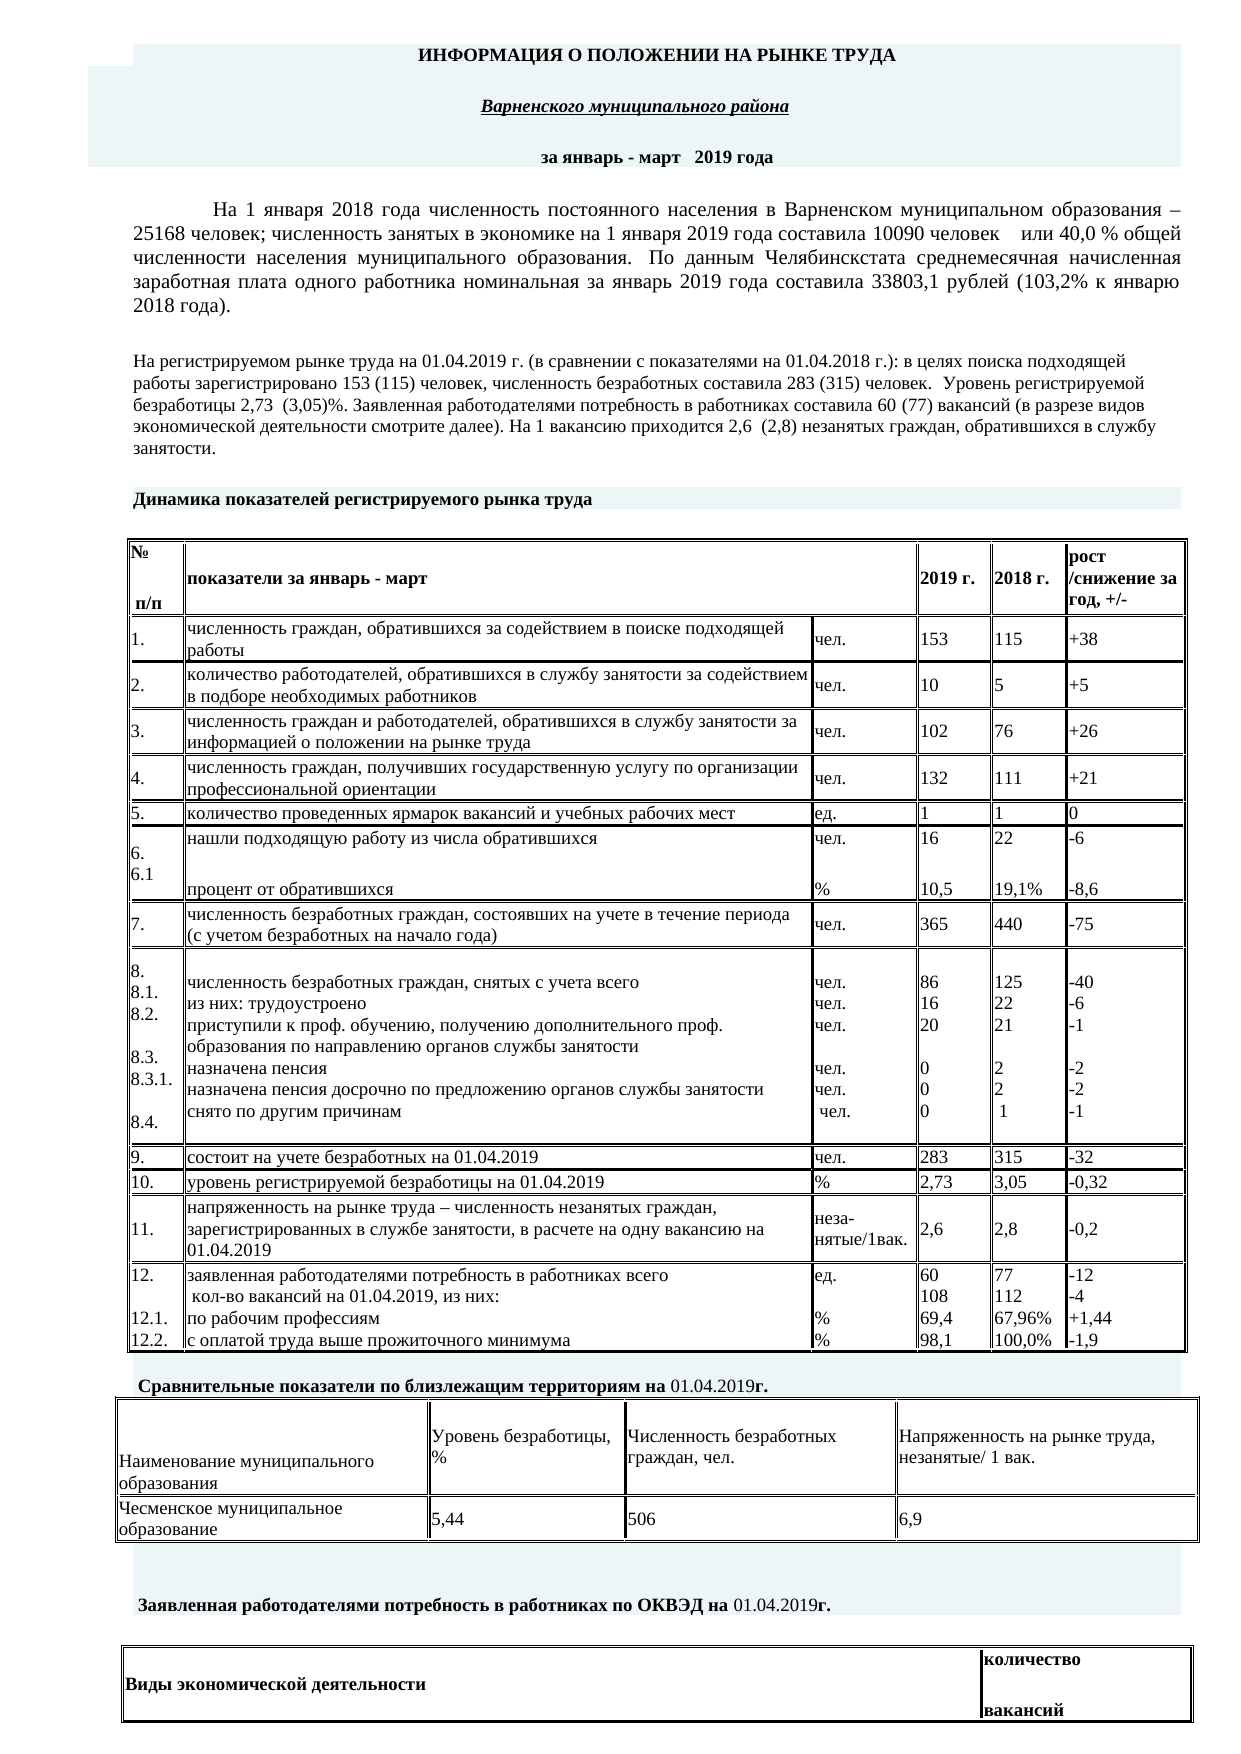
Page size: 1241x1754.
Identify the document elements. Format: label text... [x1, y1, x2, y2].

table_cell чел. % [814, 827, 916, 899]
table_cell 76 [993, 710, 1065, 753]
table_cell 9. [130, 1143, 183, 1168]
table_cell 283 [919, 1147, 990, 1168]
table_cell неза-нятые/1вак. [814, 1196, 916, 1261]
table_cell 5. [130, 799, 183, 824]
table_cell 132 [919, 756, 990, 799]
table_header Уровень безработицы, % [429, 1398, 625, 1493]
text ИНФОРМАЦИЯ О ПОЛОЖЕНИИ НА РЫНКЕ ТРУДА [133, 44, 1181, 66]
table_cell численность граждан и работодателей, обратившихся в службу занятости за информацией о положении на рынке труда [186, 710, 811, 753]
table_cell численность граждан, получивших государственную услугу по организации профессиональной ориентации [186, 756, 811, 799]
table_cell +21 [1066, 753, 1186, 799]
table_cell 7. [130, 899, 183, 946]
text за январь - март 2019 года [88, 146, 1181, 167]
table_cell 22 19,1% [993, 827, 1065, 899]
table_cell 5 [993, 663, 1065, 706]
table_cell 1. [128, 614, 184, 660]
table_cell 2. [130, 660, 183, 706]
text На 1 января 2018 года численность постоянного населения в Варненском муниципальном образования – 25168 человек; численность занятых в экономике на 1 января 2019 года составила 10090 человек или 40,0 % общей численности населения муниципального образования. По данным Челябинскстата среднемесячная начисленная заработная плата одного работника номинальная за январь 2019 года составила 33803,1 рублей (103,2% к январю 2018 года). [133, 197, 1181, 317]
table_cell 506 [625, 1497, 896, 1540]
table_cell 125 22 21 2 2 1 [993, 949, 1065, 1143]
table_cell +38 [1066, 614, 1186, 660]
table_cell 12. 12.1. 12.2. [128, 1261, 184, 1350]
table_cell численность безработных граждан, состоявших на учете в течение периода (с учетом безработных на начало года) [186, 903, 811, 946]
table_cell чел. [814, 1147, 916, 1168]
table_cell 315 [993, 1147, 1065, 1168]
table_cell -0,32 [1068, 1168, 1186, 1193]
table_cell чел. [814, 617, 916, 660]
table_cell нашли подходящую работу из числа обратившихся процент от обратившихся [186, 827, 811, 899]
table_cell 2,73 [919, 1171, 990, 1193]
text На регистрируемом рынке труда на 01.04.2019 г. (в сравнении с показателями на 01.04.2018 г.): в целях поиска подходящей работы зарегистрировано 153 (115) человек, численность безработных составила 283 (315) человек. Уровень регистрируемой безработицы 2,73 (3,05)%. Заявленная работодателями потребность в работниках составила 60 (77) вакансий (в разрезе видов экономической деятельности смотрите далее). На 1 вакансию приходится 2,6 (2,8) незанятых граждан, обратившихся в службу занятости. [133, 350, 1181, 458]
table_cell чел. [814, 710, 916, 753]
table_header количество вакансий [981, 1648, 1190, 1720]
table_cell заявленная работодателями потребность в работниках всего кол-во вакансий на 01.04.2019, из них: по рабочим профессиям с оплатой труда выше прожиточного минимума [185, 1264, 812, 1350]
table_cell 153 [919, 617, 990, 660]
table_cell 10 [919, 663, 990, 706]
table_cell 11. [128, 1193, 184, 1261]
table_header 2018 г. [992, 542, 1066, 614]
table_header № п/п [130, 542, 184, 614]
table_cell 8. 8.1. 8.2. 8.3. 8.3.1. 8.4. [128, 946, 184, 1143]
table_cell численность безработных граждан, снятых с учета всего из них: трудоустроено приступили к проф. обучению, получению дополнительного проф. образования по направлению органов службы занятости назначена пенсия назначена пенсия досрочно по предложению органов службы занятости снято по другим причинам [186, 949, 811, 1143]
table_header Численность безработных граждан, чел. [625, 1400, 896, 1493]
text Динамика показателей регистрируемого рынка труда [133, 487, 1181, 509]
table_cell чел. [814, 663, 916, 706]
table_cell 16 10,5 [919, 827, 990, 899]
table_cell количество проведенных ярмарок вакансий и учебных рабочих мест [186, 803, 811, 824]
table_cell 4. [128, 753, 184, 799]
table_cell чел. [814, 756, 916, 799]
table_cell 77 112 67,96% 100,0% [992, 1264, 1066, 1350]
table_cell 3. [130, 706, 183, 753]
table_cell 1 [919, 803, 990, 824]
table_cell 2,8 [993, 1196, 1065, 1261]
table_cell -40 -6 -1 -2 -2 -1 [1066, 946, 1186, 1143]
table_cell 10. [128, 1168, 183, 1193]
table_cell 5,44 [429, 1497, 625, 1540]
table_cell чел. чел. чел. чел. чел. чел. [814, 949, 916, 1143]
table_cell 6. 6.1 [130, 824, 183, 899]
table_cell количество работодателей, обратившихся в службу занятости за содействием в подборе необходимых работников [186, 663, 811, 706]
table_cell 1 [993, 803, 1065, 824]
table_cell -12 -4 +1,44 -1,9 [1066, 1261, 1186, 1350]
table_cell 440 [993, 903, 1065, 946]
text Варненского муниципального района [88, 95, 1181, 117]
table_cell 86 16 20 0 0 0 [919, 949, 990, 1143]
text Сравнительные показатели по близлежащим территориям на 01.04.2019г. [133, 1375, 1181, 1396]
table_cell 2,6 [919, 1196, 990, 1261]
table_cell состоит на учете безработных на 01.04.2019 [186, 1147, 811, 1168]
table_cell ед. % % [812, 1264, 917, 1350]
table_cell 102 [919, 710, 990, 753]
table_cell 6,9 [896, 1494, 1197, 1540]
table_cell -0,2 [1066, 1193, 1186, 1261]
table_cell 111 [993, 756, 1065, 799]
table_cell ед. [814, 803, 916, 824]
table_header Напряженность на рынке труда, незанятые/ 1 вак. [896, 1400, 1197, 1493]
table_cell -75 [1068, 899, 1185, 946]
table_cell Чесменское муниципальное образование [118, 1494, 429, 1540]
table_cell 0 [1068, 799, 1185, 824]
table_cell численность граждан, обратившихся за содействием в поиске подходящей работы [186, 617, 811, 660]
table_cell +26 [1068, 706, 1185, 753]
table_header Виды экономической деятельности [124, 1648, 981, 1720]
table_cell 60 108 69,4 98,1 [918, 1264, 992, 1350]
table_cell -32 [1068, 1143, 1185, 1168]
table_cell % [814, 1171, 916, 1193]
table_cell -6 -8,6 [1068, 824, 1184, 899]
table_cell +5 [1068, 660, 1184, 706]
table_header Наименование муниципального образования [118, 1398, 429, 1493]
table_cell 365 [919, 903, 990, 946]
table_header показатели за январь - март [185, 542, 917, 614]
table_header рост /снижение за год, +/- [1066, 542, 1184, 614]
table_header 2019 г. [918, 542, 992, 614]
text Заявленная работодателями потребность в работниках по ОКВЭД на 01.04.2019г. [133, 1594, 1181, 1615]
table_cell напряженность на рынке труда – численность незанятых граждан, зарегистрированных в службе занятости, в расчете на одну вакансию на 01.04.2019 [186, 1196, 811, 1261]
table_cell чел. [814, 903, 916, 946]
table_cell уровень регистрируемой безработицы на 01.04.2019 [186, 1171, 811, 1193]
table_cell 3,05 [993, 1171, 1065, 1193]
table_cell 115 [993, 617, 1065, 660]
